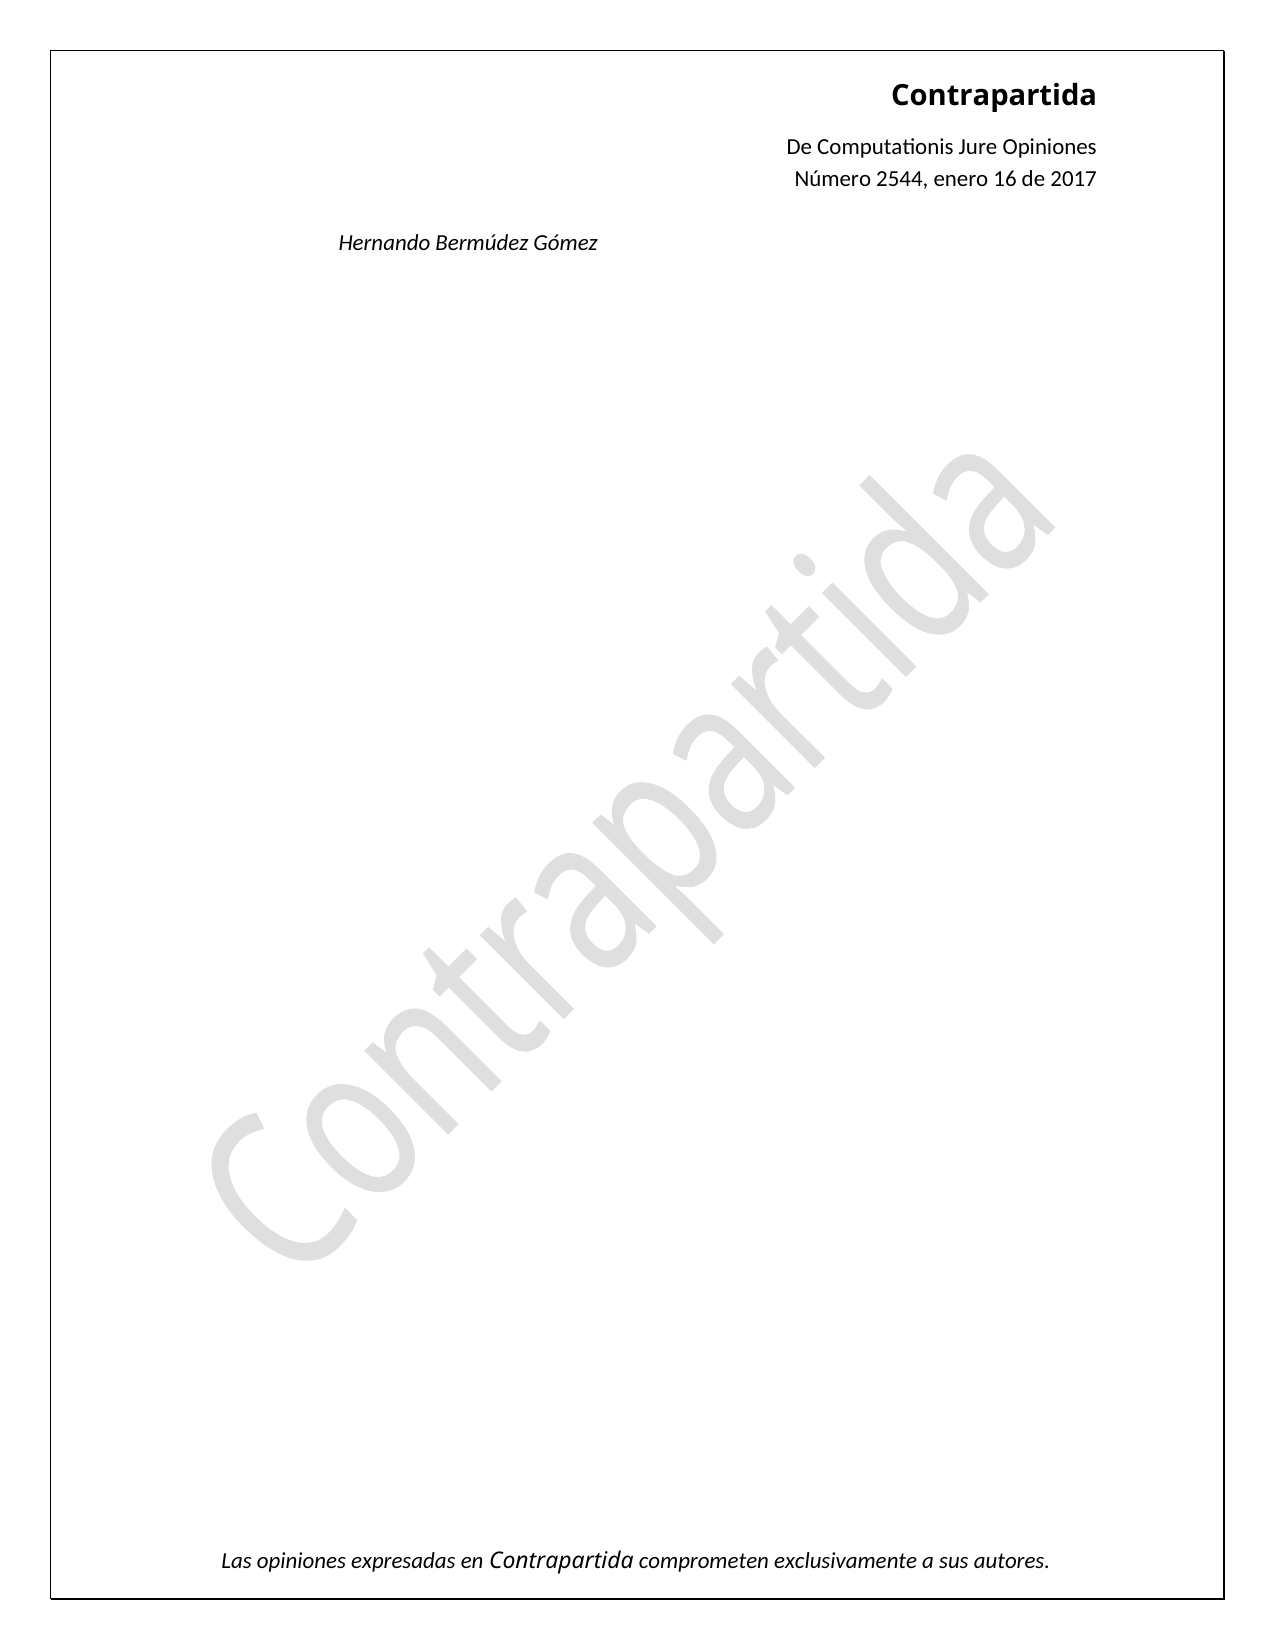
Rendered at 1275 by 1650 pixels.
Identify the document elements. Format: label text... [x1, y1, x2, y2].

text Hernando Bermúdez Gómez [177, 228, 600, 256]
